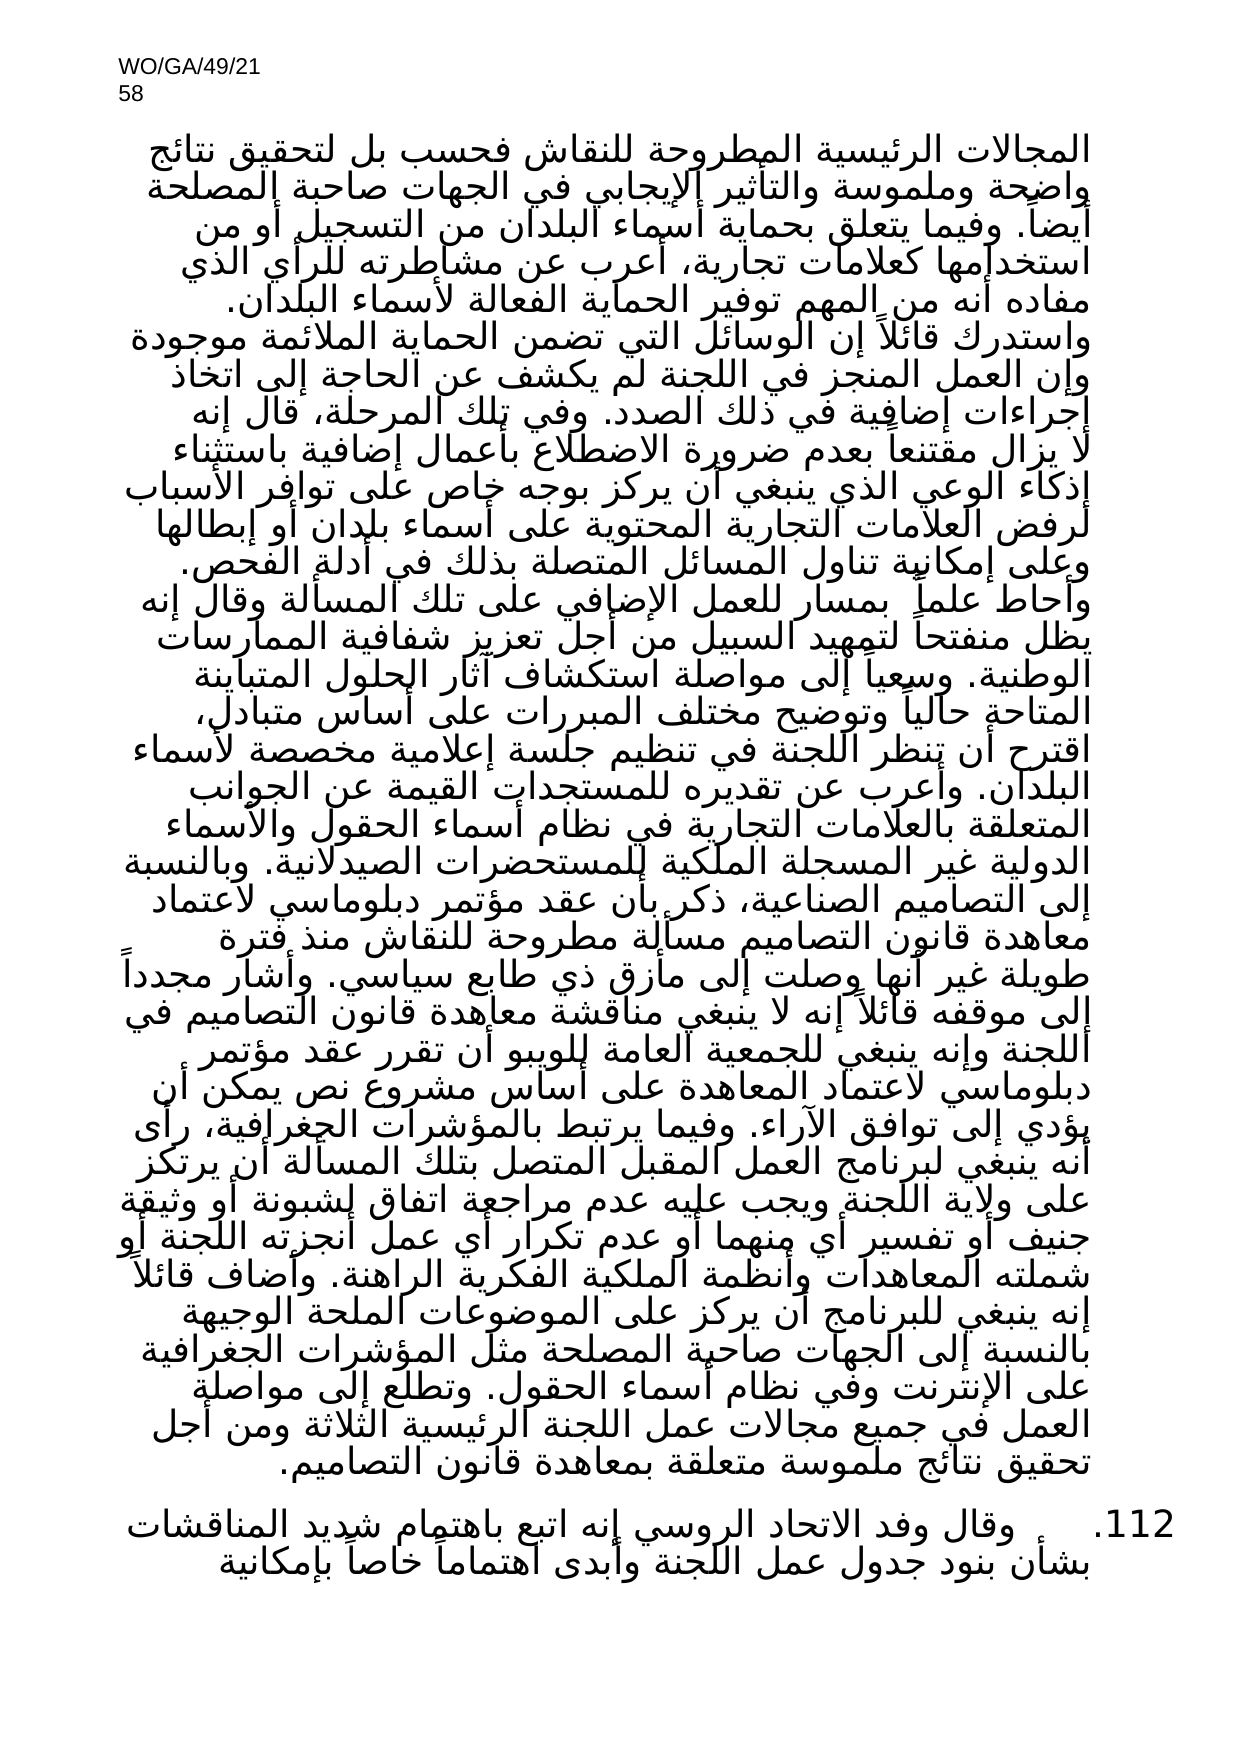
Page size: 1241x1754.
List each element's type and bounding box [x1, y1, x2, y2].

list [118, 1507, 1092, 1582]
list [118, 132, 1092, 1482]
